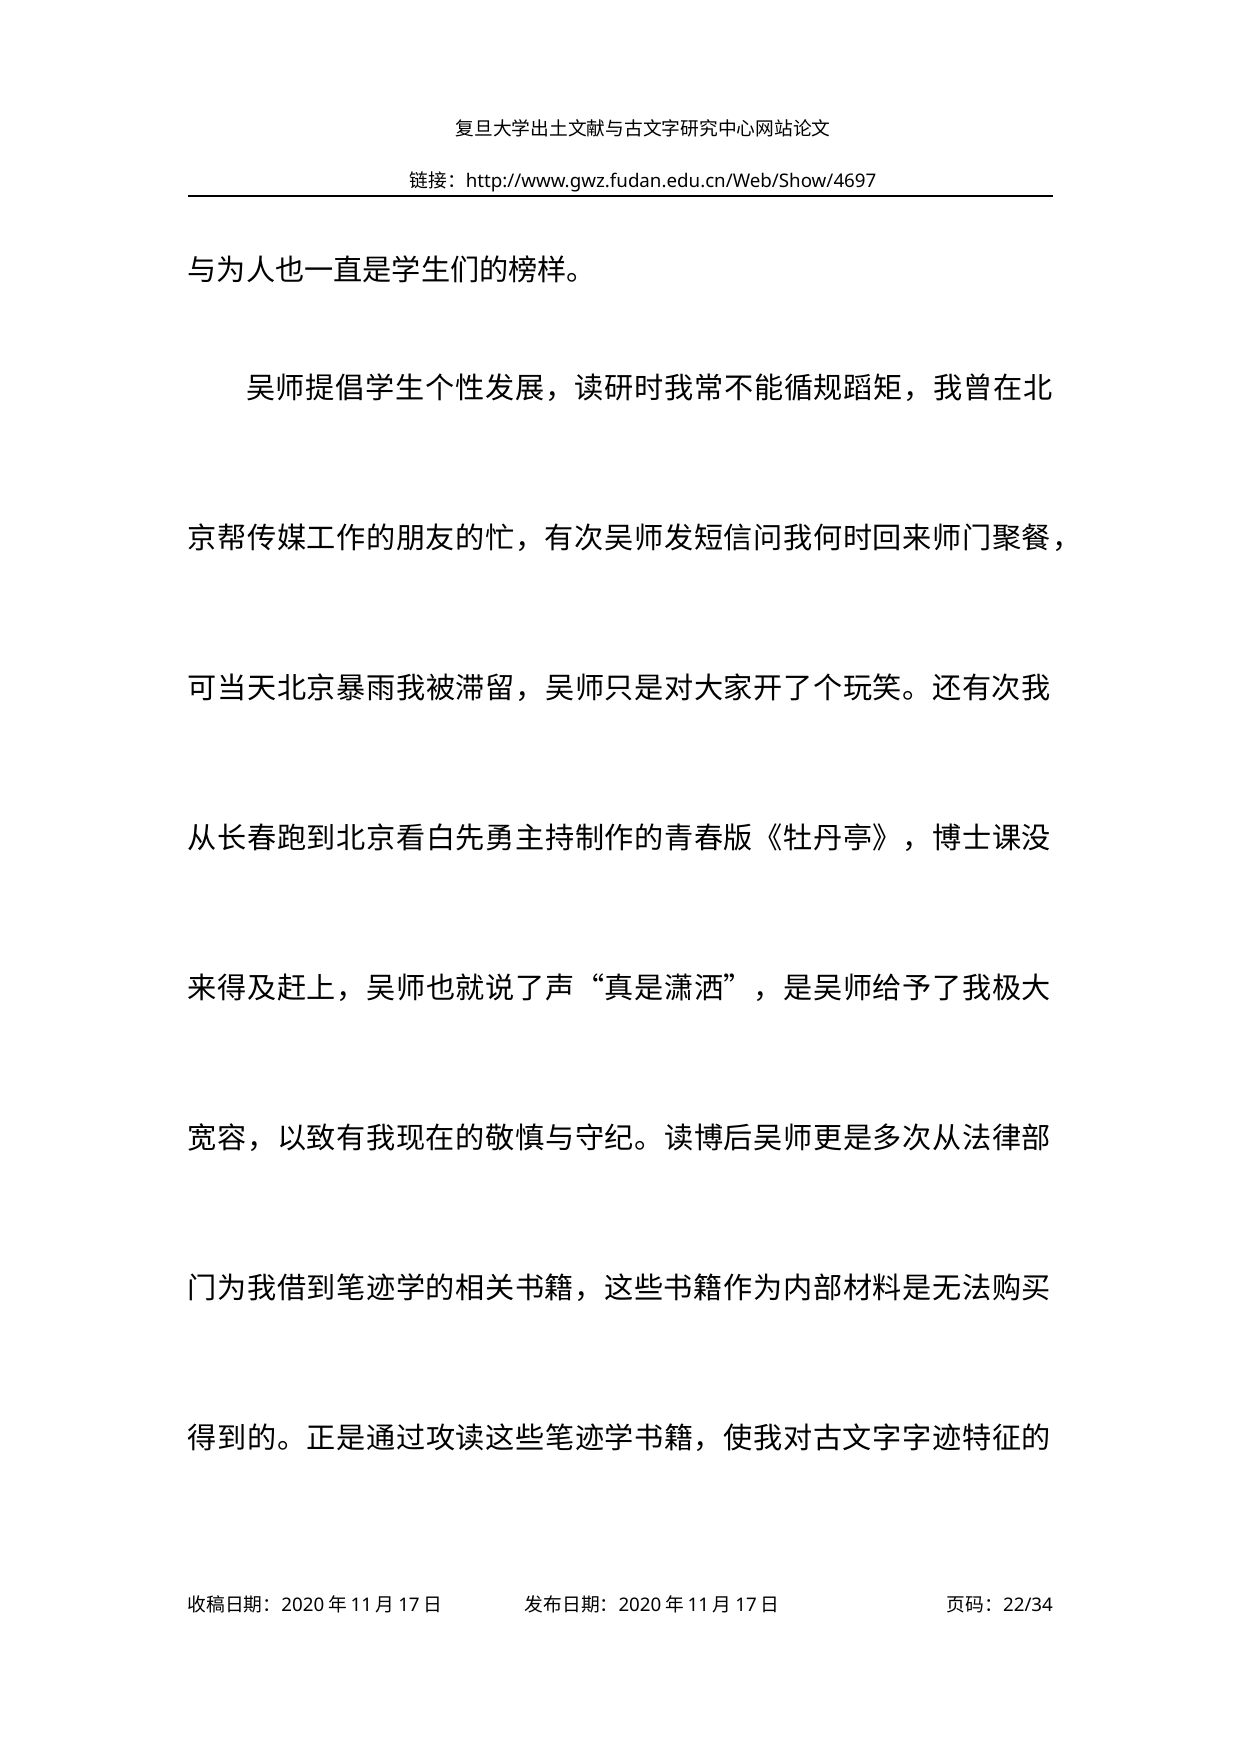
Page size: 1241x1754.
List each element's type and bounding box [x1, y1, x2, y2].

text [187, 348, 1053, 1473]
text [187, 231, 1053, 306]
